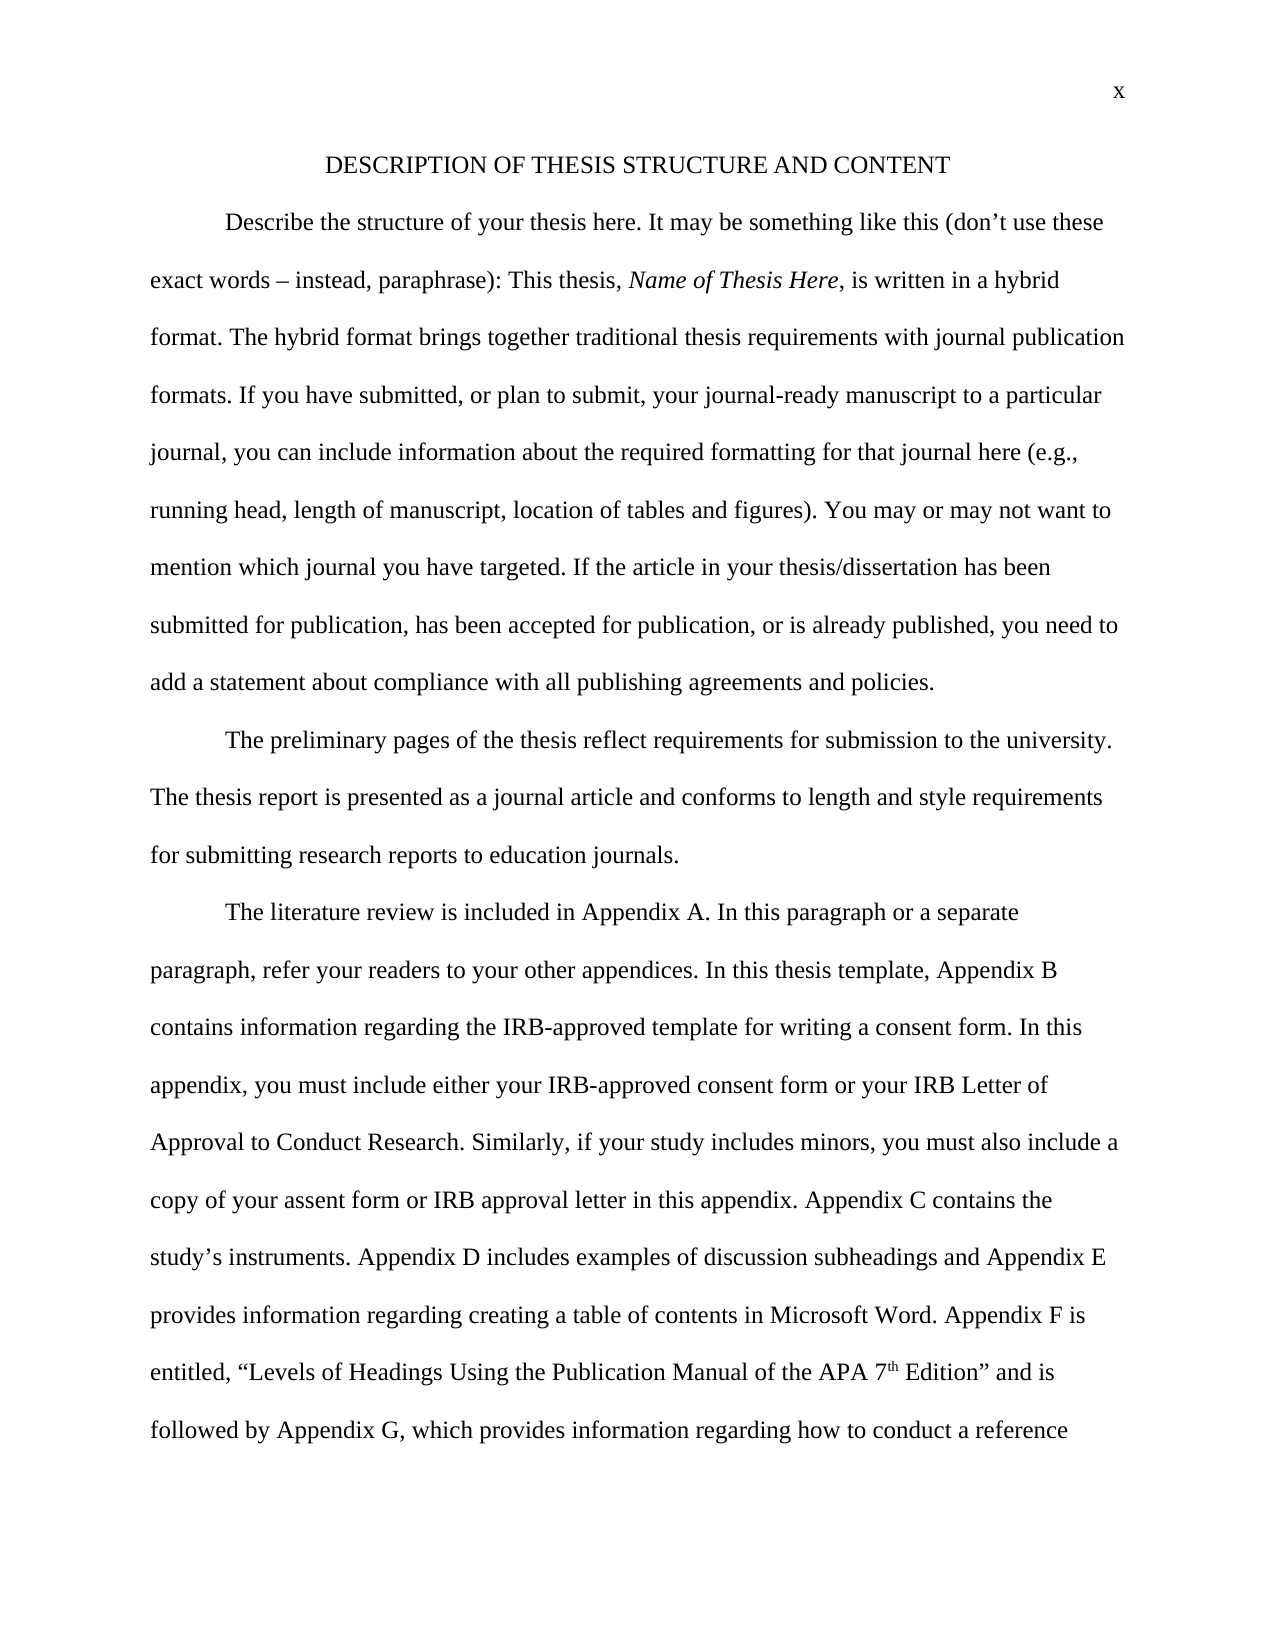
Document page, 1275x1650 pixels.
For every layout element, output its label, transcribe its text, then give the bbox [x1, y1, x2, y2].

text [150, 897, 1125, 1444]
text The preliminary pages of the thesis reflect requirements for submission to the university. The thesis report is presented as a journal article and conforms to length and style requirements for submitting research reports to education journals. [150, 725, 1125, 869]
text DESCRIPTION OF THESIS STRUCTURE AND CONTENT [150, 150, 1125, 179]
text Describe the structure of your thesis here. It may be something like this (don’t use these exact words – instead, paraphrase): This thesis, Name of Thesis Here, is written in a hybrid format. The hybrid format brings together traditional thesis requirements with journal publication formats. If you have submitted, or plan to submit, your journal-ready manuscript to a particular journal, you can include information about the required formatting for that journal here (e.g., running head, length of manuscript, location of tables and figures). You may or may not want to mention which journal you have targeted. If the article in your thesis/dissertation has been submitted for publication, has been accepted for publication, or is already published, you need to add a statement about compliance with all publishing agreements and policies. [150, 207, 1125, 696]
